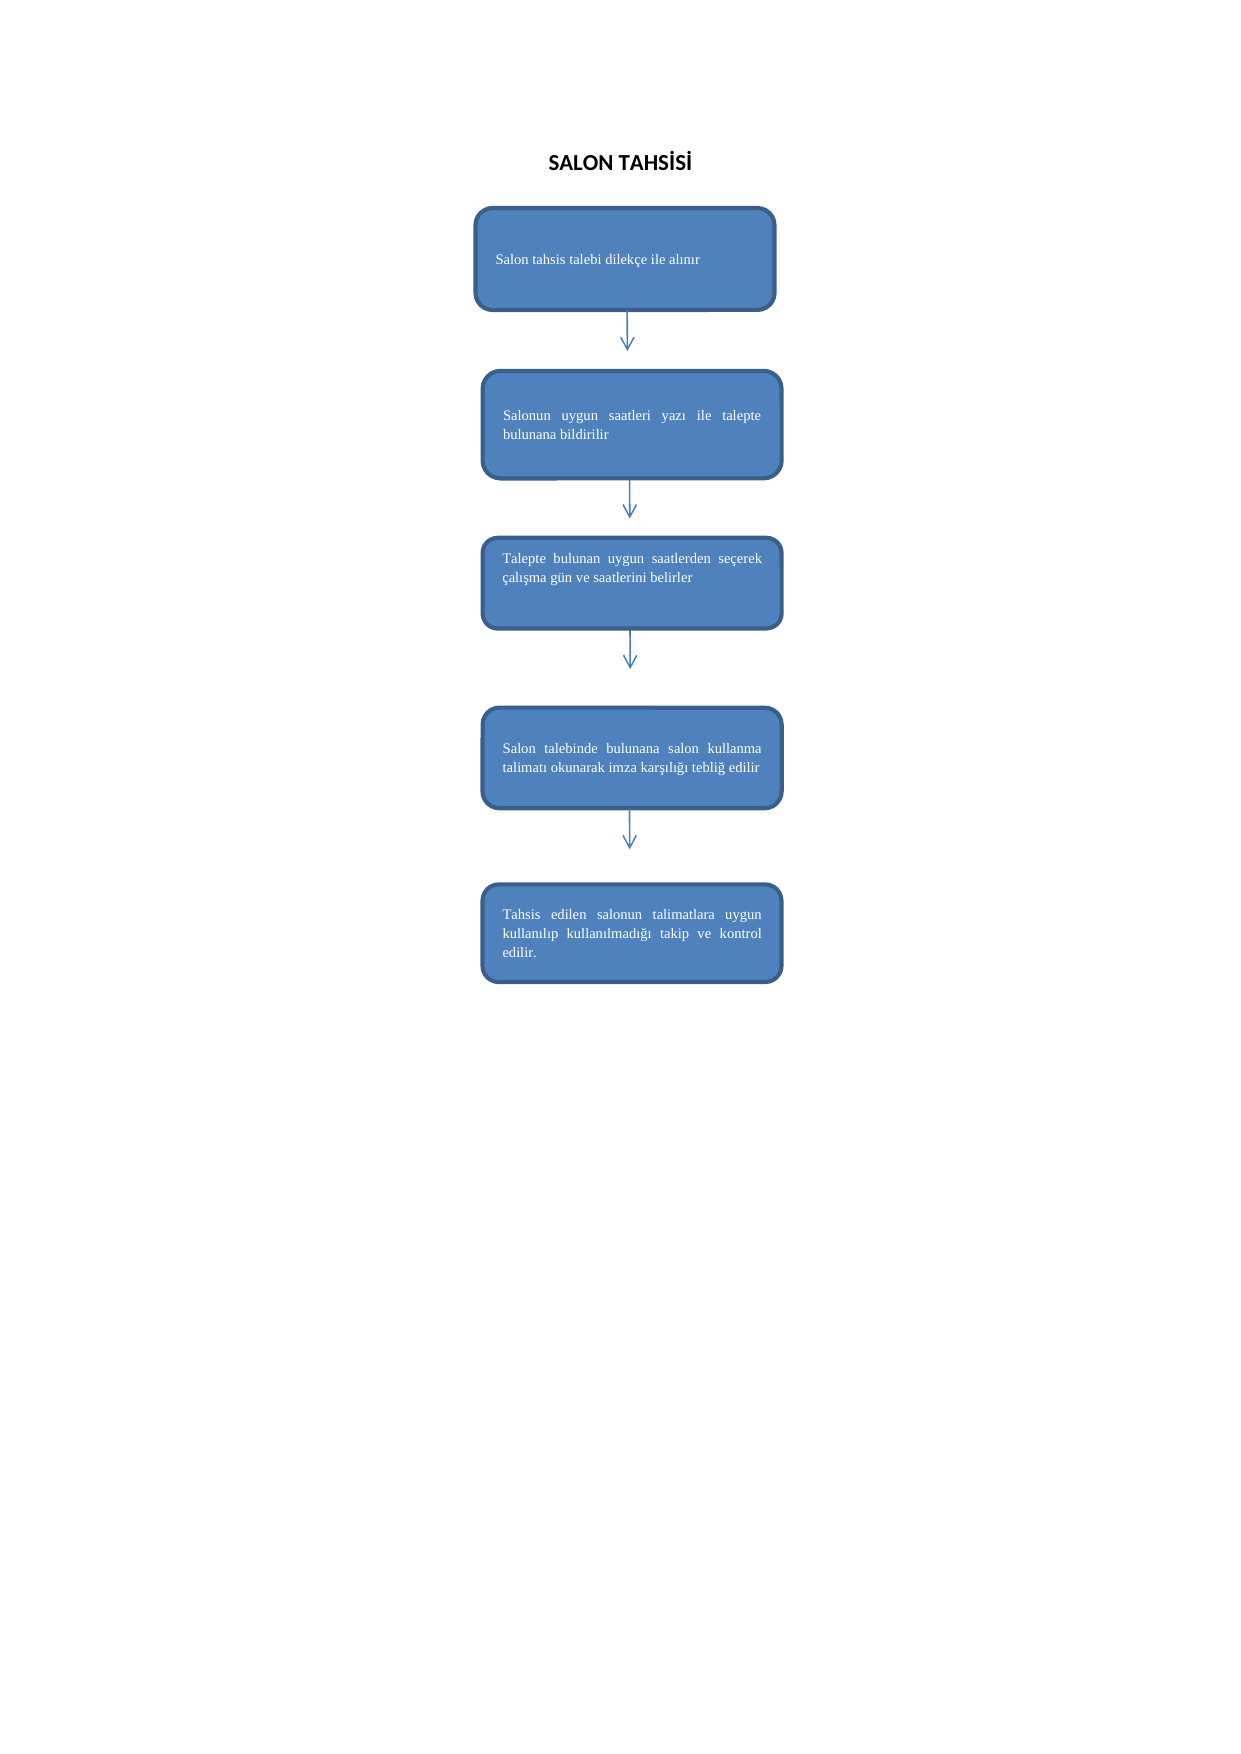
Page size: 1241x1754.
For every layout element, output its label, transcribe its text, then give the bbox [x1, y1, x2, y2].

text SALON TAHSİSİ [148, 148, 1093, 176]
